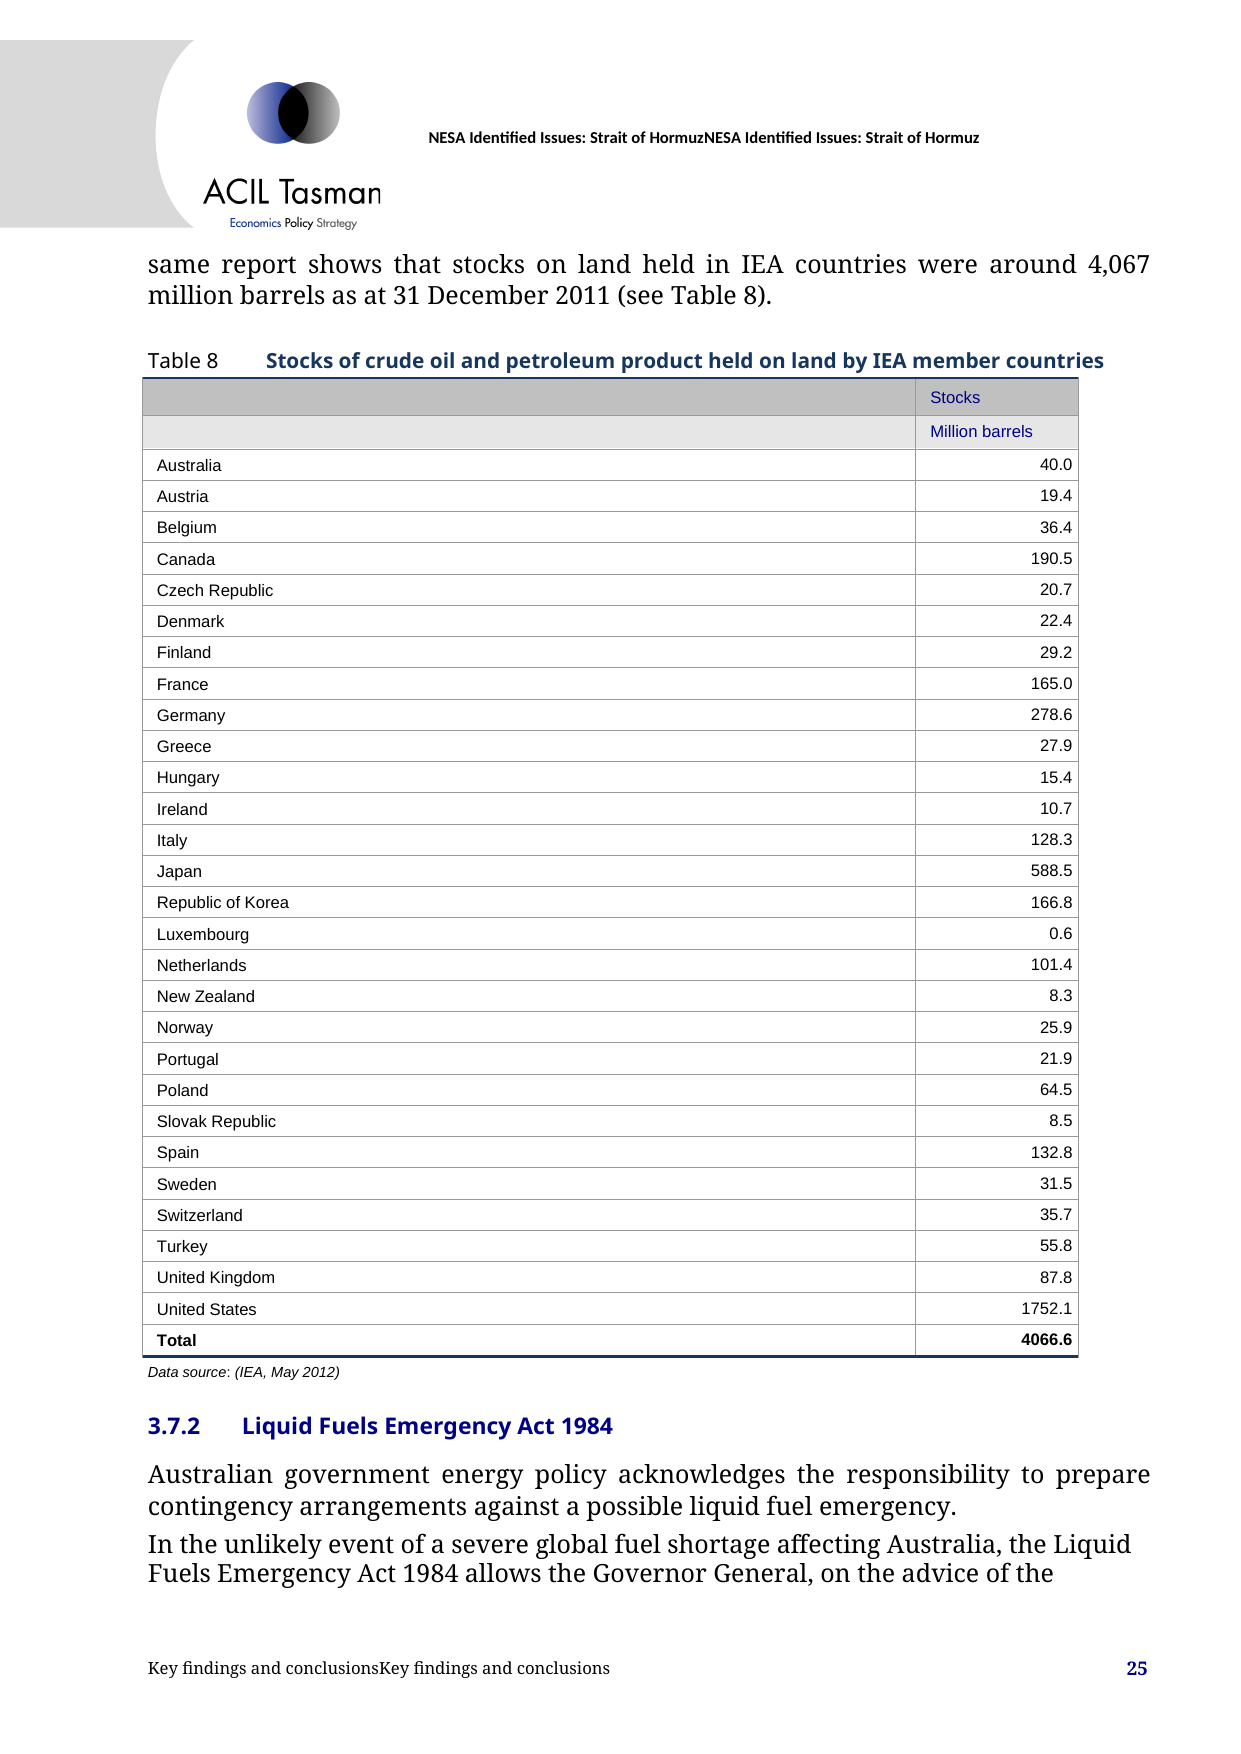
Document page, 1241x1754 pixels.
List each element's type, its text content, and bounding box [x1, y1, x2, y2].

table_cell 22.4 [916, 606, 1078, 636]
table_cell Norway [143, 1012, 915, 1042]
table_cell Canada [143, 543, 915, 573]
table_cell 27.9 [916, 731, 1078, 761]
table_cell 29.2 [916, 637, 1078, 667]
table_cell Poland [143, 1075, 915, 1105]
table_cell 1752.1 [916, 1293, 1078, 1323]
table_cell Australia [143, 450, 915, 480]
table_cell 87.8 [916, 1262, 1078, 1292]
table_cell 588.5 [916, 856, 1078, 886]
table_cell France [143, 668, 915, 698]
table_cell 8.5 [916, 1106, 1078, 1136]
table_cell Ireland [143, 793, 915, 823]
table_cell 36.4 [916, 512, 1078, 542]
table_cell 25.9 [916, 1012, 1078, 1042]
table_cell Austria [143, 481, 915, 511]
table_cell 20.7 [916, 575, 1078, 605]
table_cell Portugal [143, 1043, 915, 1073]
table_cell Luxembourg [143, 918, 915, 948]
text Australian government energy policy acknowledges the responsibility to prepare contingency arrangements against a possible liquid fuel emergency. [148, 1459, 1152, 1521]
table_cell 31.5 [916, 1168, 1078, 1198]
table_cell Sweden [143, 1168, 915, 1198]
table_header [143, 379, 915, 415]
text Table 8 Stocks of crude oil and petroleum product held on land by IEA member countries [148, 348, 1152, 373]
table_cell New Zealand [143, 981, 915, 1011]
table_cell 21.9 [916, 1043, 1078, 1073]
table_cell United Kingdom [143, 1262, 915, 1292]
table_cell 55.8 [916, 1231, 1078, 1261]
table_cell 15.4 [916, 762, 1078, 792]
table_cell Slovak Republic [143, 1106, 915, 1136]
table_cell 165.0 [916, 668, 1078, 698]
table_cell United States [143, 1293, 915, 1323]
table_cell 190.5 [916, 543, 1078, 573]
table_cell 40.0 [916, 450, 1078, 480]
table_cell Denmark [143, 606, 915, 636]
picture [203, 82, 381, 230]
table_cell 166.8 [916, 887, 1078, 917]
table_cell Turkey [143, 1231, 915, 1261]
table_cell 19.4 [916, 481, 1078, 511]
table_cell Germany [143, 700, 915, 730]
table_cell Japan [143, 856, 915, 886]
table_cell Republic of Korea [143, 887, 915, 917]
table_cell 10.7 [916, 793, 1078, 823]
table_cell Spain [143, 1137, 915, 1167]
table_cell Greece [143, 731, 915, 761]
table_cell 35.7 [916, 1200, 1078, 1230]
subtitle Liquid Fuels Emergency Act 1984 [148, 1412, 1152, 1440]
table_cell 64.5 [916, 1075, 1078, 1105]
table_cell 278.6 [916, 700, 1078, 730]
table_cell Czech Republic [143, 575, 915, 605]
table_cell Switzerland [143, 1200, 915, 1230]
table_cell 101.4 [916, 950, 1078, 980]
table_cell Total [143, 1325, 915, 1355]
table_cell 8.3 [916, 981, 1078, 1011]
table_cell Belgium [143, 512, 915, 542]
table_cell 128.3 [916, 825, 1078, 855]
table_cell 4066.6 [916, 1325, 1078, 1355]
table_cell Hungary [143, 762, 915, 792]
table_cell Italy [143, 825, 915, 855]
table_header Stocks [916, 379, 1078, 415]
table_cell 0.6 [916, 918, 1078, 948]
table_cell Netherlands [143, 950, 915, 980]
table_cell [143, 416, 915, 448]
text Data source: (IEA, May 2012) [148, 1362, 1152, 1381]
table_cell Finland [143, 637, 915, 667]
table_cell 132.8 [916, 1137, 1078, 1167]
table_cell Million barrels [916, 416, 1078, 448]
